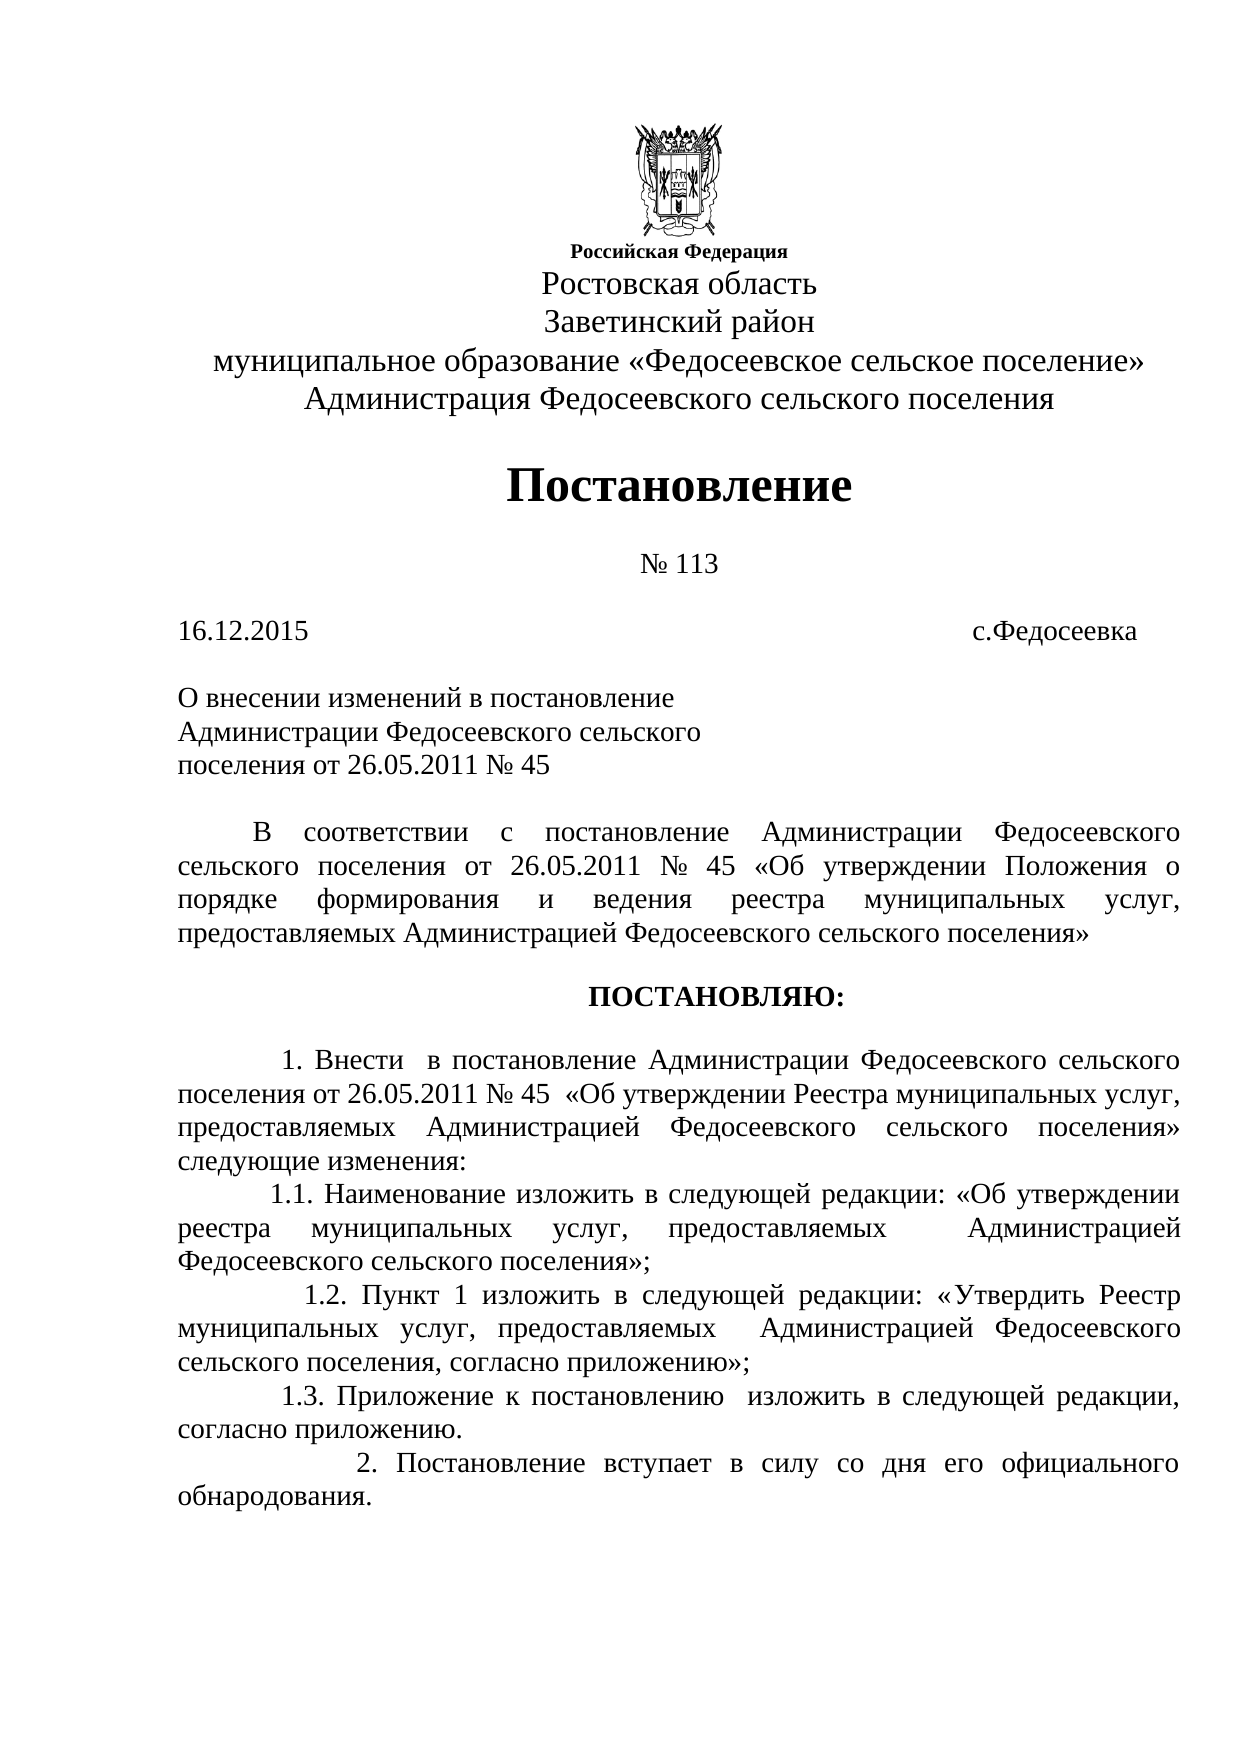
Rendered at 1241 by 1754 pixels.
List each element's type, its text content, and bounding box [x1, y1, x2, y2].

text № 113 [177, 546, 1181, 579]
text 1. Внести в постановление Администрации Федосеевского сельского поселения от 26.05.2011 № 45 «Об утверждении Реестра муниципальных услуг, предоставляемых Администрацией Федосеевского сельского поселения» следующие изменения: [177, 1042, 1181, 1176]
text муниципальное образование «Федосеевское сельское поселение» [177, 340, 1181, 378]
text Ростовская область [177, 263, 1181, 302]
picture [633, 122, 726, 240]
text 1.3. Приложение к постановлению изложить в следующей редакции, согласно приложению. [177, 1378, 1181, 1445]
text О внесении изменений в постановление [177, 680, 1181, 714]
text 16.12.2015 с.Федосеевка [177, 613, 1181, 647]
text 2. Постановление вступает в силу со дня его официального обнародования. [177, 1445, 1181, 1512]
text поселения от 26.05.2011 № 45 [177, 747, 1181, 781]
text ПОСТАНОВЛЯЮ: [177, 982, 1181, 1012]
text 1.2. Пункт 1 изложить в следующей редакции: «Утвердить Реестр муниципальных услуг, предоставляемых Администрацией Федосеевского сельского поселения, согласно приложению»; [177, 1277, 1181, 1378]
text В соответствии с постановление Администрации Федосеевского сельского поселения от 26.05.2011 № 45 «Об утверждении Положения о порядке формирования и ведения реестра муниципальных услуг, предоставляемых Администрацией Федосеевского сельского поселения» [177, 814, 1181, 948]
text Заветинский район [177, 302, 1181, 340]
text Постановление [177, 455, 1181, 512]
text 1.1. Наименование изложить в следующей редакции: «Об утверждении реестра муниципальных услуг, предоставляемых Администрацией Федосеевского сельского поселения»; [177, 1176, 1181, 1277]
text Администрация Федосеевского сельского поселения [177, 378, 1181, 417]
text Российская Федерация [177, 239, 1181, 263]
text Администрации Федосеевского сельского [177, 714, 1181, 747]
